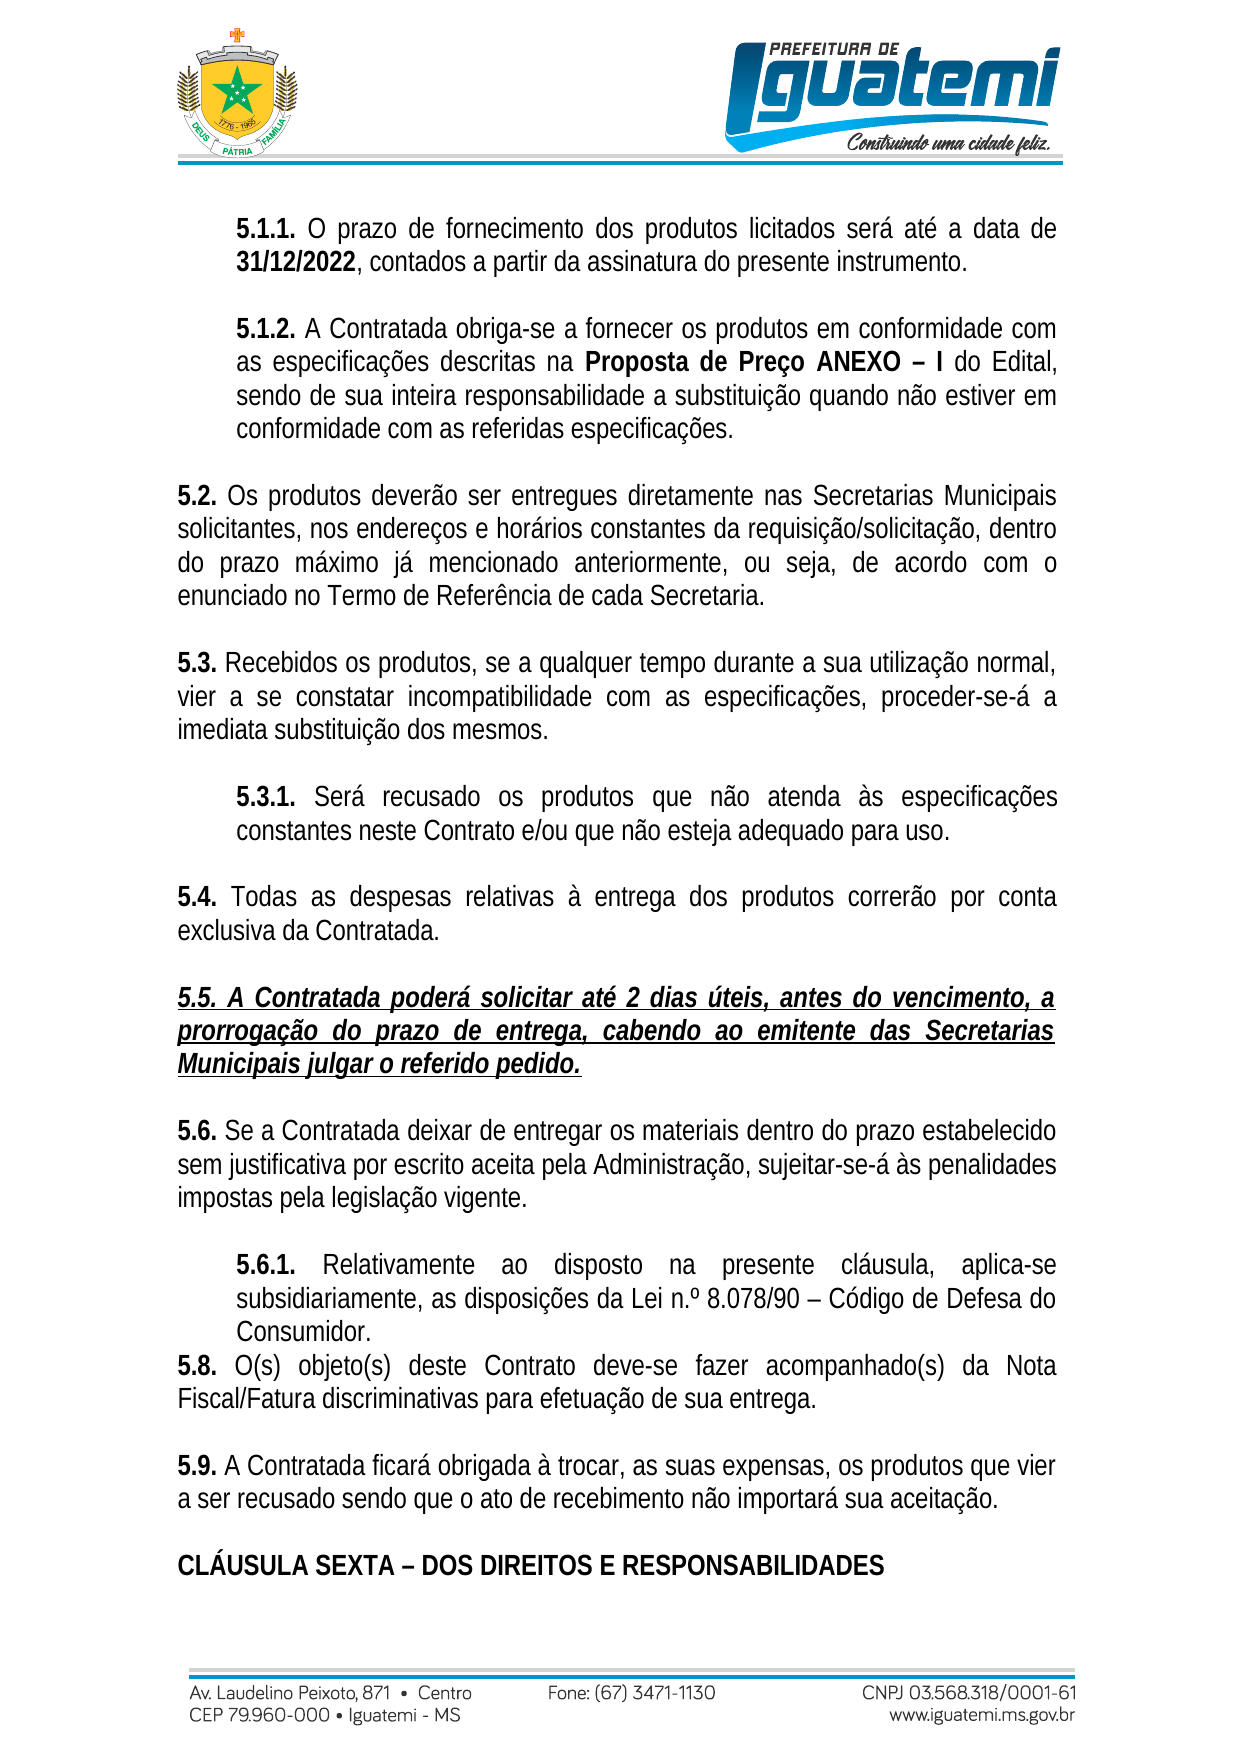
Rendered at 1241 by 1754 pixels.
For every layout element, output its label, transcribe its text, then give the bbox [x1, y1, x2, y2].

text 5.2. Os produtos deverão ser entregues diretamente nas Secretarias Municipais solicitantes, nos endereços e horários constantes da requisição/solicitação, dentro do prazo máximo já mencionado anteriormente, ou seja, de acordo com o enunciado no Termo de Referência de cada Secretaria. [177, 478, 1058, 612]
text 5.4. Todas as despesas relativas à entrega dos produtos correrão por conta exclusiva da Contratada. [177, 879, 1058, 946]
text 5.9. A Contratada ficará obrigada à trocar, as suas expensas, os produtos que vier a ser recusado sendo que o ato de recebimento não importará sua aceitação. [177, 1448, 1058, 1515]
text 5.6. Se a Contratada deixar de entregar os materiais dentro do prazo estabelecido sem justificativa por escrito aceita pela Administração, sujeitar-se-á às penalidades impostas pela legislação vigente. [177, 1113, 1058, 1214]
text 5.1.2. A Contratada obriga-se a fornecer os produtos em conformidade com as especificações descritas na Proposta de Preço ANEXO – I do Edital, sendo de sua inteira responsabilidade a substituição quando não estiver em conformidade com as referidas especificações. [236, 311, 1058, 445]
text CLÁUSULA SEXTA – DOS DIREITOS E RESPONSABILIDADES [177, 1548, 1058, 1582]
text 5.3.1. Será recusado os produtos que não atenda às especificações constantes neste Contrato e/ou que não esteja adequado para uso. [236, 779, 1058, 846]
text 5.3. Recebidos os produtos, se a qualquer tempo durante a sua utilização normal, vier a se constatar incompatibilidade com as especificações, proceder-se-á a imediata substituição dos mesmos. [177, 645, 1058, 746]
text 5.5. A Contratada poderá solicitar até 2 dias úteis, antes do vencimento, a prorrogação do prazo de entrega, cabendo ao emitente das Secretarias Municipais julgar o referido pedido. [177, 980, 1058, 1080]
text 5.8. O(s) objeto(s) deste Contrato deve-se fazer acompanhado(s) da Nota Fiscal/Fatura discriminativas para efetuação de sua entrega. [177, 1348, 1058, 1414]
text 5.1.1. O prazo de fornecimento dos produtos licitados será até a data de 31/12/2022, contados a partir da assinatura do presente instrumento. [236, 211, 1058, 278]
text 5.6.1. Relativamente ao disposto na presente cláusula, aplica-se subsidiariamente, as disposições da Lei n.º 8.078/90 – Código de Defesa do Consumidor. [236, 1247, 1058, 1348]
